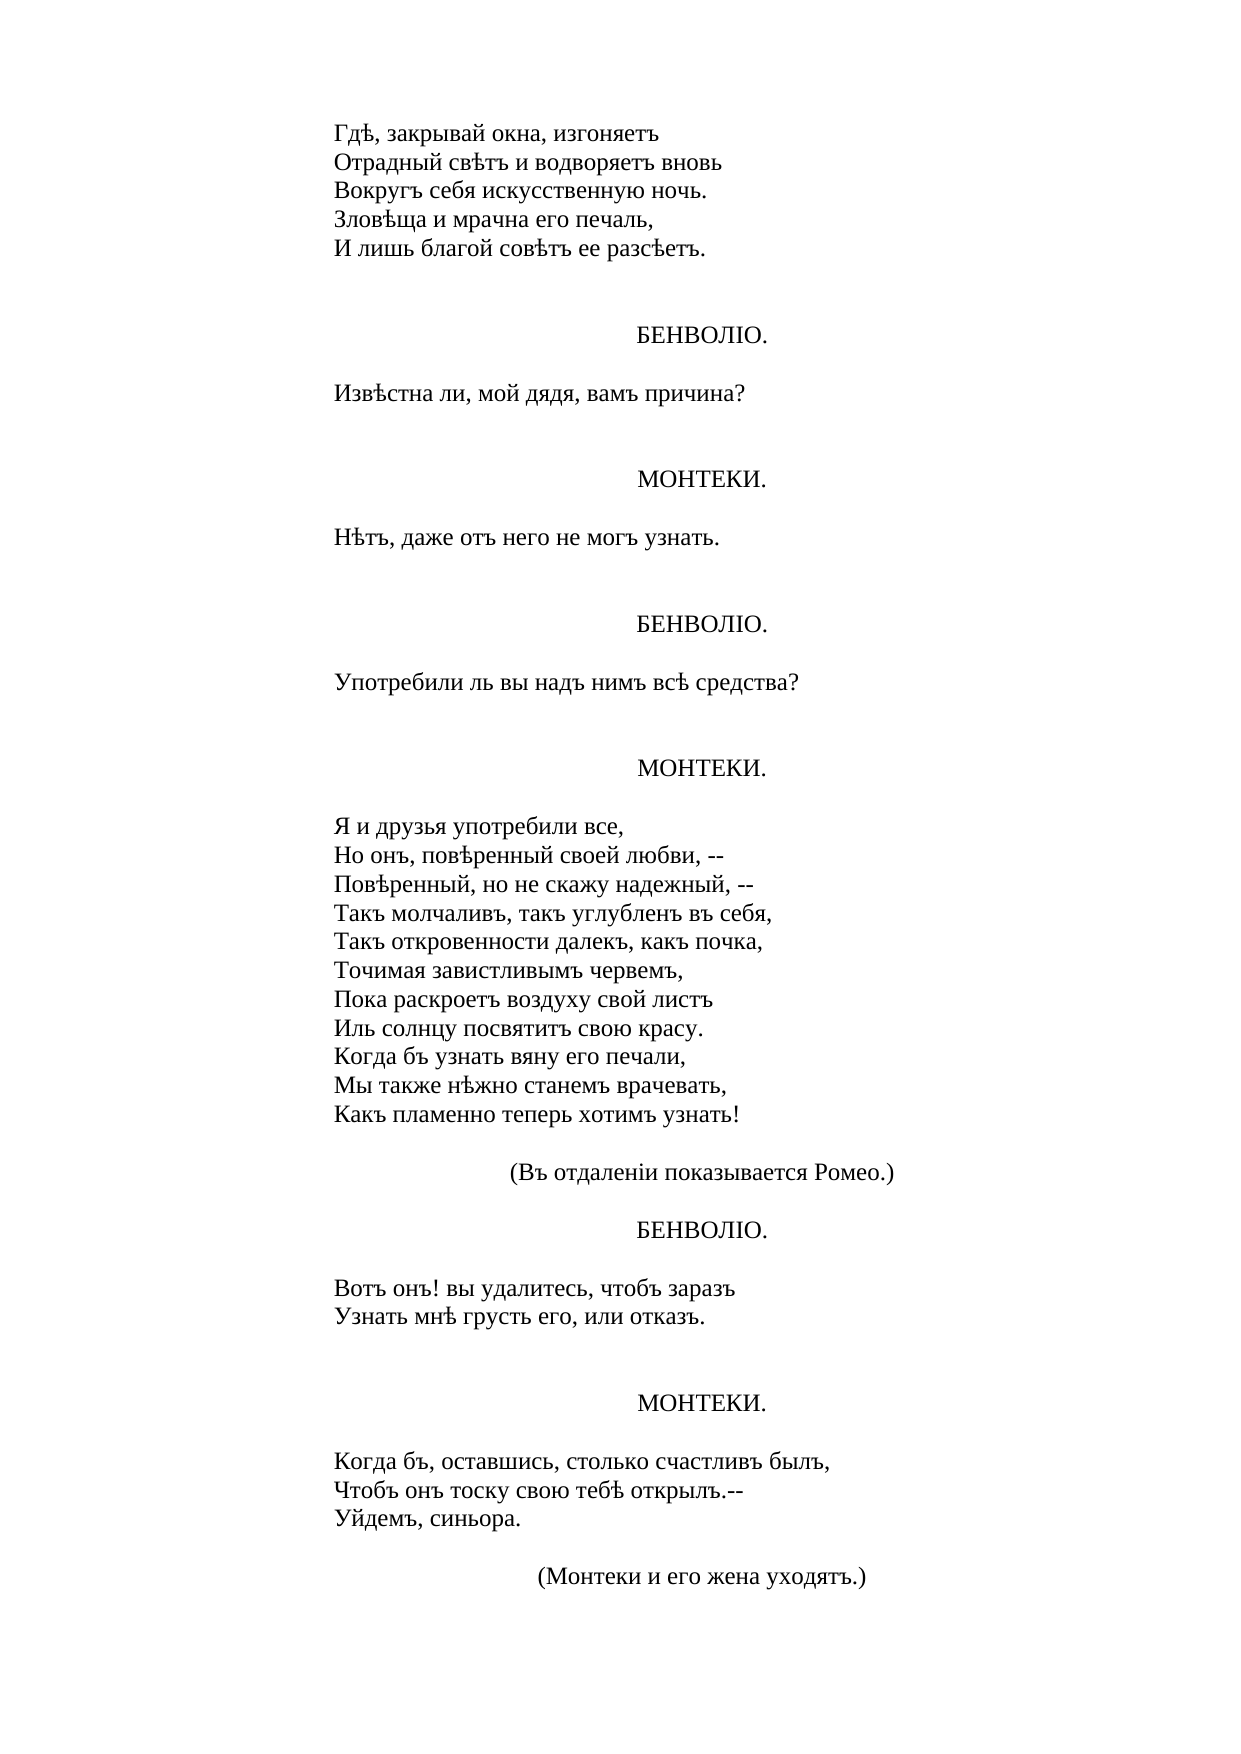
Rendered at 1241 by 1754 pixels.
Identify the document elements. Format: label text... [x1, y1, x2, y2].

text Узнать мнѣ грусть его, или отказъ. [252, 1301, 1152, 1330]
text МОНТЕКИ. [252, 464, 1152, 493]
text МОНТЕКИ. [252, 1388, 1152, 1417]
text Повѣренный, но не скажу надежный, -- [252, 869, 1152, 898]
text Мы также нѣжно станемъ врачевать, [252, 1070, 1152, 1099]
text И лишь благой совѣтъ ее разсѣетъ. [252, 233, 1152, 262]
text БЕНВОЛІО. [252, 1215, 1152, 1243]
text Вокругъ себя искусственную ночь. [252, 176, 1152, 204]
text Когда бъ узнать вяну его печали, [252, 1041, 1152, 1070]
text (Монтеки и его жена уходятъ.) [252, 1561, 1152, 1590]
text Такъ откровенности далекъ, какъ почка, [252, 926, 1152, 955]
text Извѣстна ли, мой дядя, вамъ причина? [252, 378, 1152, 406]
text Уйдемъ, синьора. [252, 1503, 1152, 1532]
text Зловѣща и мрачна его печаль, [252, 204, 1152, 233]
text Иль солнцу посвятитъ свою красу. [252, 1013, 1152, 1041]
text Вотъ онъ! вы удалитесь, чтобъ заразъ [252, 1273, 1152, 1301]
text Какъ пламенно теперь хотимъ узнать! [252, 1099, 1152, 1128]
text Пока раскроетъ воздуху свой листъ [252, 984, 1152, 1013]
text Нѣтъ, даже отъ него не могъ узнать. [252, 522, 1152, 551]
text Но онъ, повѣренный своей любви, -- [252, 840, 1152, 869]
text Чтобъ онъ тоску свою тебѣ открылъ.-- [252, 1475, 1152, 1503]
text Такъ молчаливъ, такъ углубленъ въ себя, [252, 898, 1152, 926]
text БЕНВОЛІО. [252, 609, 1152, 638]
text Я и друзья употребили все, [252, 811, 1152, 840]
text Точимая завистливымъ червемъ, [252, 955, 1152, 984]
text (Въ отдаленіи показывается Ромео.) [252, 1157, 1152, 1186]
text Отрадный свѣтъ и водворяетъ вновь [252, 147, 1152, 176]
text Употребили ль вы надъ нимъ всѣ средства? [252, 667, 1152, 696]
text МОНТЕКИ. [252, 753, 1152, 782]
text Гдѣ, закрывай окна, изгоняетъ [252, 118, 1152, 147]
text БЕНВОЛІО. [252, 320, 1152, 348]
text Когда бъ, оставшись, столько счастливъ былъ, [252, 1446, 1152, 1475]
